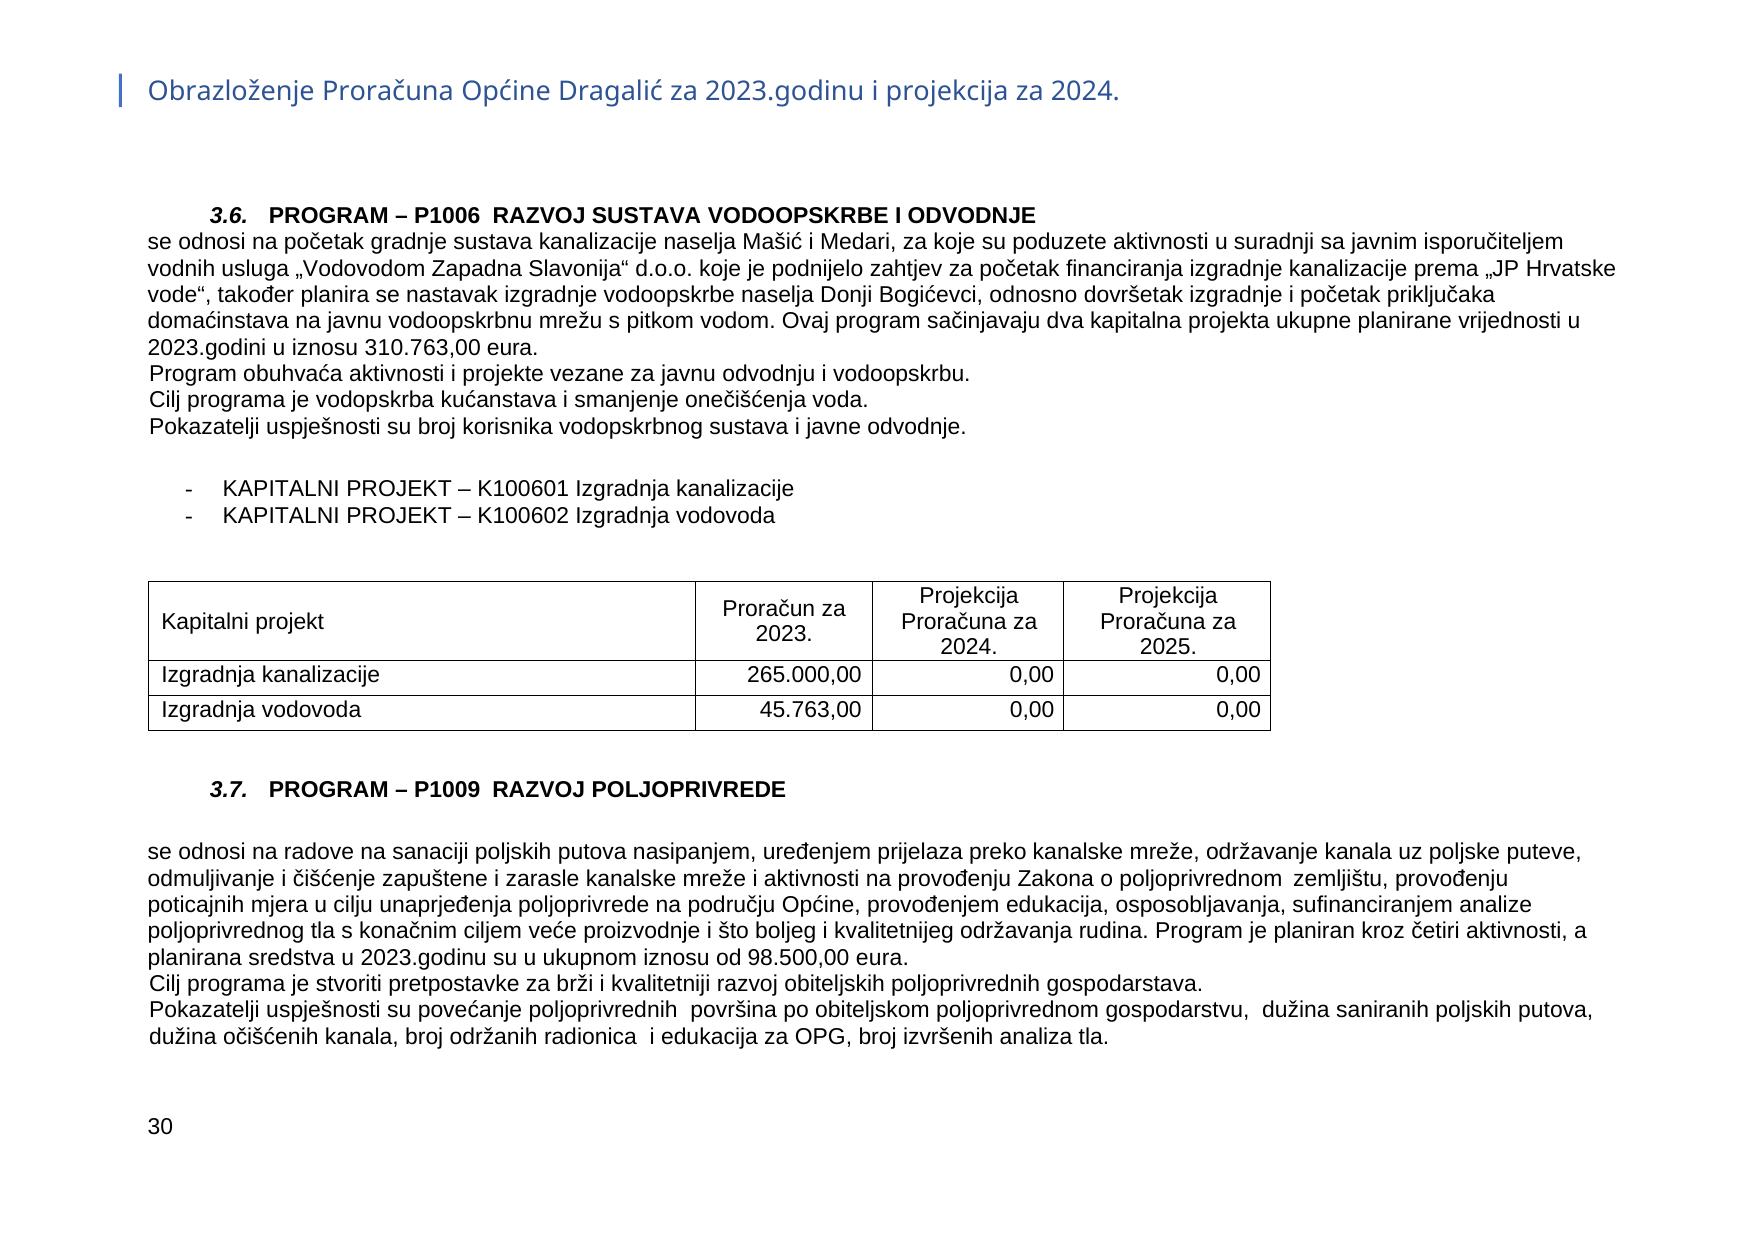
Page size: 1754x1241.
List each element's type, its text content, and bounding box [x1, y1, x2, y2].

subtitle PROGRAM – P1009 RAZVOJ POLJOPRIVREDE [209, 776, 1619, 802]
text Cilj programa je vodopskrba kućanstava i smanjenje onečišćenja voda. [92, 386, 1619, 413]
table_cell Izgradnja kanalizacije [149, 661, 695, 695]
text se odnosi na početak gradnje sustava kanalizacije naselja Mašić i Medari, za koje su poduzete aktivnosti u suradnji sa javnim isporučiteljem vodnih usluga „Vodovodom Zapadna Slavonija“ d.o.o. koje je podnijelo zahtjev za početak financiranja izgradnje kanalizacije prema „JP Hrvatske vode“, također planira se nastavak izgradnje vodoopskrbe naselja Donji Bogićevci, odnosno dovršetak izgradnje i početak priključaka domaćinstava na javnu vodoopskrbnu mrežu s pitkom vodom. Ovaj program sačinjavaju dva kapitalna projekta ukupne planirane vrijednosti u 2023.godini u iznosu 310.763,00 eura. [147, 228, 1619, 360]
table_cell 265.000,00 [696, 661, 872, 695]
table_cell 0,00 [1064, 696, 1270, 730]
table_header Projekcija Proračuna za 2024. [873, 582, 1063, 660]
table_header Projekcija Proračuna za 2025. [1064, 582, 1270, 660]
list KAPITALNI PROJEKT – K100601 Izgradnja kanalizacije [185, 475, 1619, 502]
text Cilj programa je stvoriti pretpostavke za brži i kvalitetniji razvoj obiteljskih poljoprivrednih gospodarstava. [92, 970, 1619, 996]
text se odnosi na radove na sanaciji poljskih putova nasipanjem, uređenjem prijelaza preko kanalske mreže, održavanje kanala uz poljske puteve, odmuljivanje i čišćenje zapuštene i zarasle kanalske mreže i aktivnosti na provođenju Zakona o poljoprivrednom zemljištu, provođenju poticajnih mjera u cilju unaprjeđenja poljoprivrede na području Općine, provođenjem edukacija, osposobljavanja, sufinanciranjem analize poljoprivrednog tla s konačnim ciljem veće proizvodnje i što boljeg i kvalitetnijeg održavanja rudina. Program je planiran kroz četiri aktivnosti, a planirana sredstva u 2023.godinu su u ukupnom iznosu od 98.500,00 eura. [147, 838, 1609, 970]
text Pokazatelji uspješnosti su broj korisnika vodopskrbnog sustava i javne odvodnje. [92, 413, 1619, 439]
list KAPITALNI PROJEKT – K100602 Izgradnja vodovoda [185, 502, 1619, 528]
table_cell 0,00 [873, 696, 1063, 730]
table_header Kapitalni projekt [149, 582, 695, 660]
text dužina očišćenih kanala, broj održanih radionica i edukacija za OPG, broj izvršenih analiza tla. [92, 1023, 1619, 1049]
table_cell Izgradnja vodovoda [149, 696, 695, 730]
text Pokazatelji uspješnosti su povećanje poljoprivrednih površina po obiteljskom poljoprivrednom gospodarstvu, dužina saniranih poljskih putova, [92, 996, 1619, 1023]
table_header Proračun za 2023. [696, 582, 872, 660]
text Program obuhvaća aktivnosti i projekte vezane za javnu odvodnju i vodoopskrbu. [92, 360, 1619, 386]
table_cell 45.763,00 [696, 696, 872, 730]
table_cell 0,00 [873, 661, 1063, 695]
table_cell 0,00 [1064, 661, 1270, 695]
subtitle PROGRAM – P1006 RAZVOJ SUSTAVA VODOOPSKRBE I ODVODNJE [209, 202, 1619, 228]
